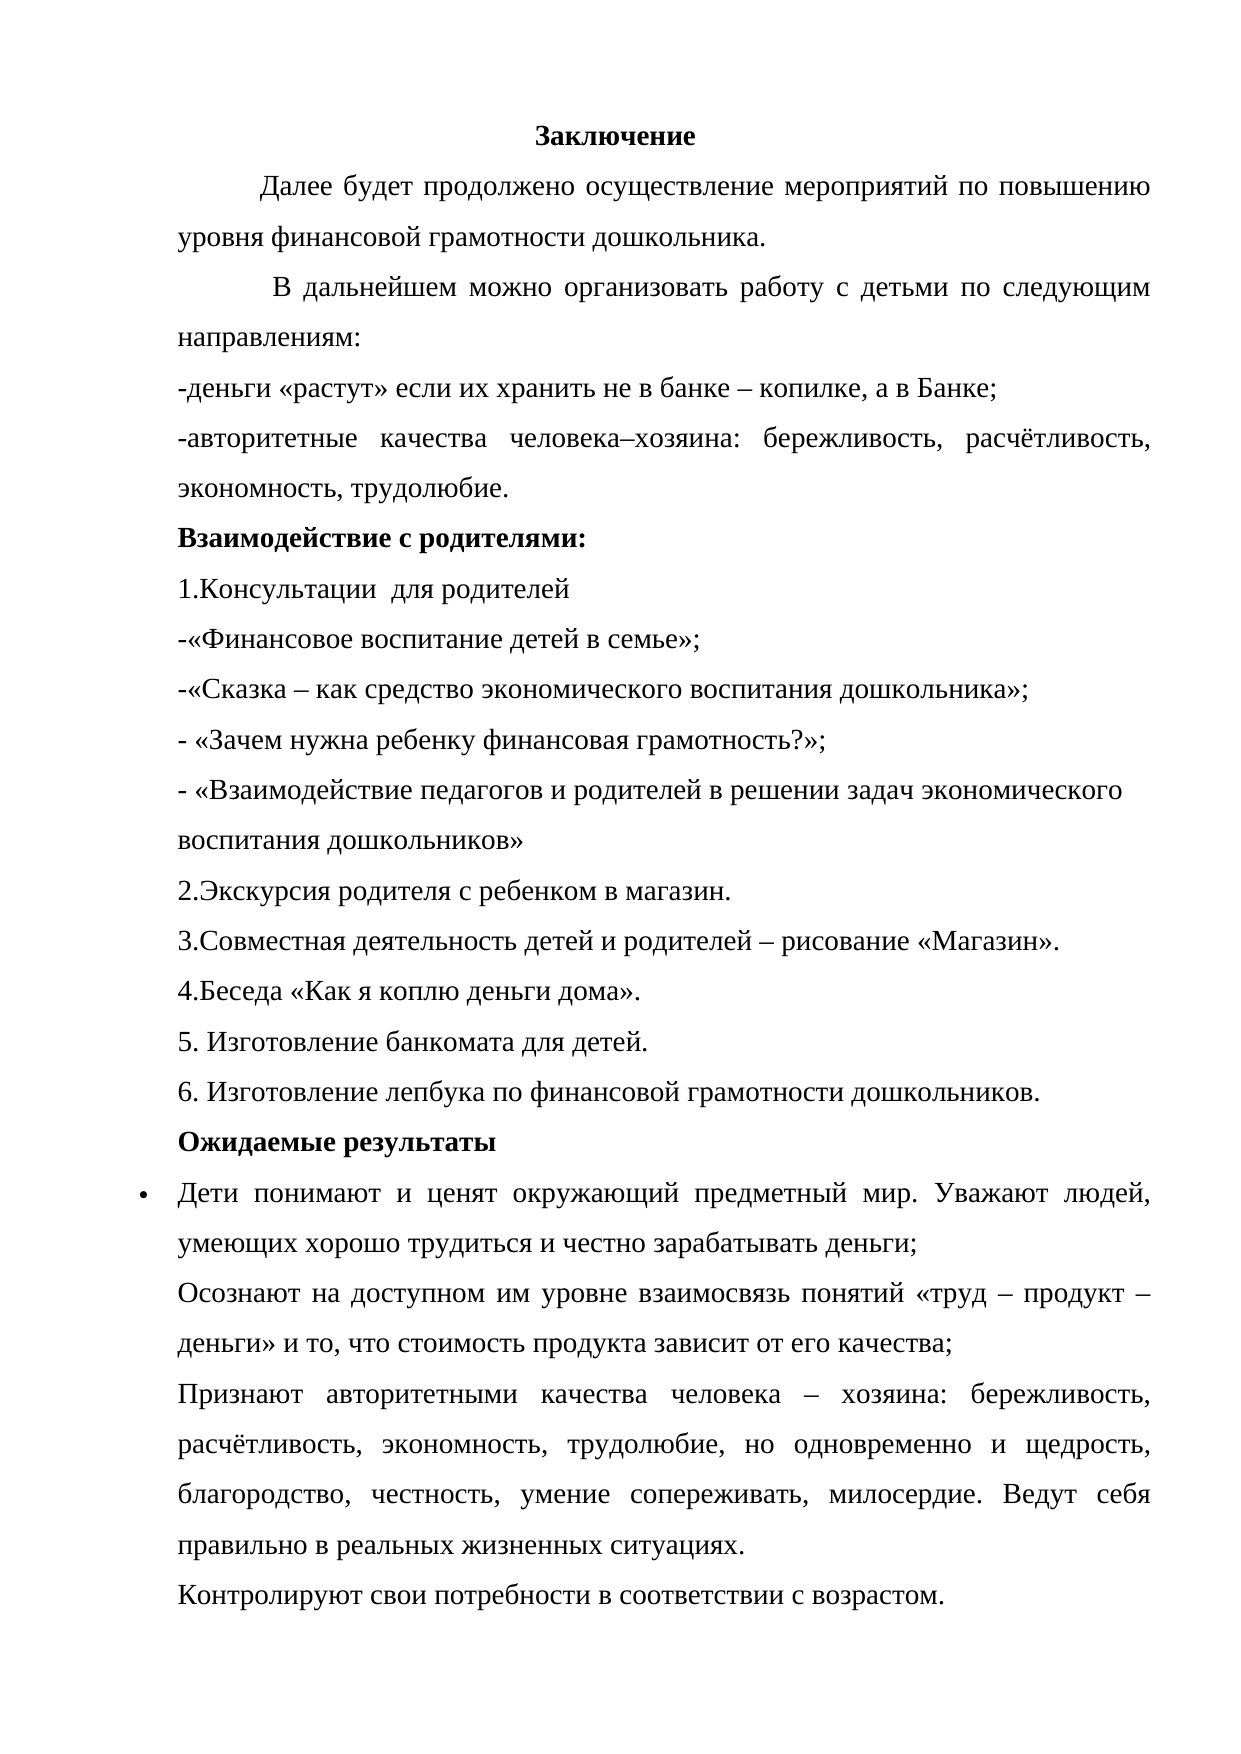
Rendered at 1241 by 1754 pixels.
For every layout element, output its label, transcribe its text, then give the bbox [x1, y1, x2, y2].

text Взаимодействие с родителями: [177, 521, 1152, 554]
text 1.Консультации для родителей [177, 571, 1152, 604]
text - «Зачем нужна ребенку финансовая грамотность?»; [177, 722, 1152, 755]
text Осознают на доступном им уровне взаимосвязь понятий «труд – продукт – деньги» и то, что стоимость продукта зависит от его качества; [177, 1275, 1152, 1359]
text Контролируют свои потребности в соответствии с возрастом. [177, 1577, 1152, 1611]
text 6. Изготовление лепбука по финансовой грамотности дошкольников. [177, 1074, 1152, 1108]
text -деньги «растут» если их хранить не в банке – копилке, а в Банке; [177, 370, 1152, 403]
text Признают авторитетными качества человека – хозяина: бережливость, расчётливость, экономность, трудолюбие, но одновременно и щедрость, благородство, честность, умение сопереживать, милосердие. Ведут себя правильно в реальных жизненных ситуациях. [177, 1376, 1152, 1560]
text Далее будет продолжено осуществление мероприятий по повышению уровня финансовой грамотности дошкольника. [177, 168, 1152, 252]
text -авторитетные качества человека–хозяина: бережливость, расчётливость, экономность, трудолюбие. [177, 420, 1152, 504]
text 2.Экскурсия родителя с ребенком в магазин. [177, 873, 1152, 906]
text 5. Изготовление банкомата для детей. [177, 1024, 1152, 1057]
text Ожидаемые результаты [177, 1124, 1152, 1158]
text В дальнейшем можно организовать работу с детьми по следующим направлениям: [177, 269, 1152, 353]
list Дети понимают и ценят окружающий предметный мир. Уважают людей, умеющих хорошо трудиться и честно зарабатывать деньги; [140, 1175, 1152, 1258]
text 4.Беседа «Как я коплю деньги дома». [177, 973, 1152, 1007]
text Заключение [177, 118, 1152, 152]
text - «Взаимодействие педагогов и родителей в решении задач экономического воспитания дошкольников» [177, 772, 1152, 856]
text -«Сказка – как средство экономического воспитания дошкольника»; [177, 672, 1152, 705]
text 3.Совместная деятельность детей и родителей – рисование «Магазин». [177, 923, 1152, 957]
text -«Финансовое воспитание детей в семье»; [177, 621, 1152, 655]
